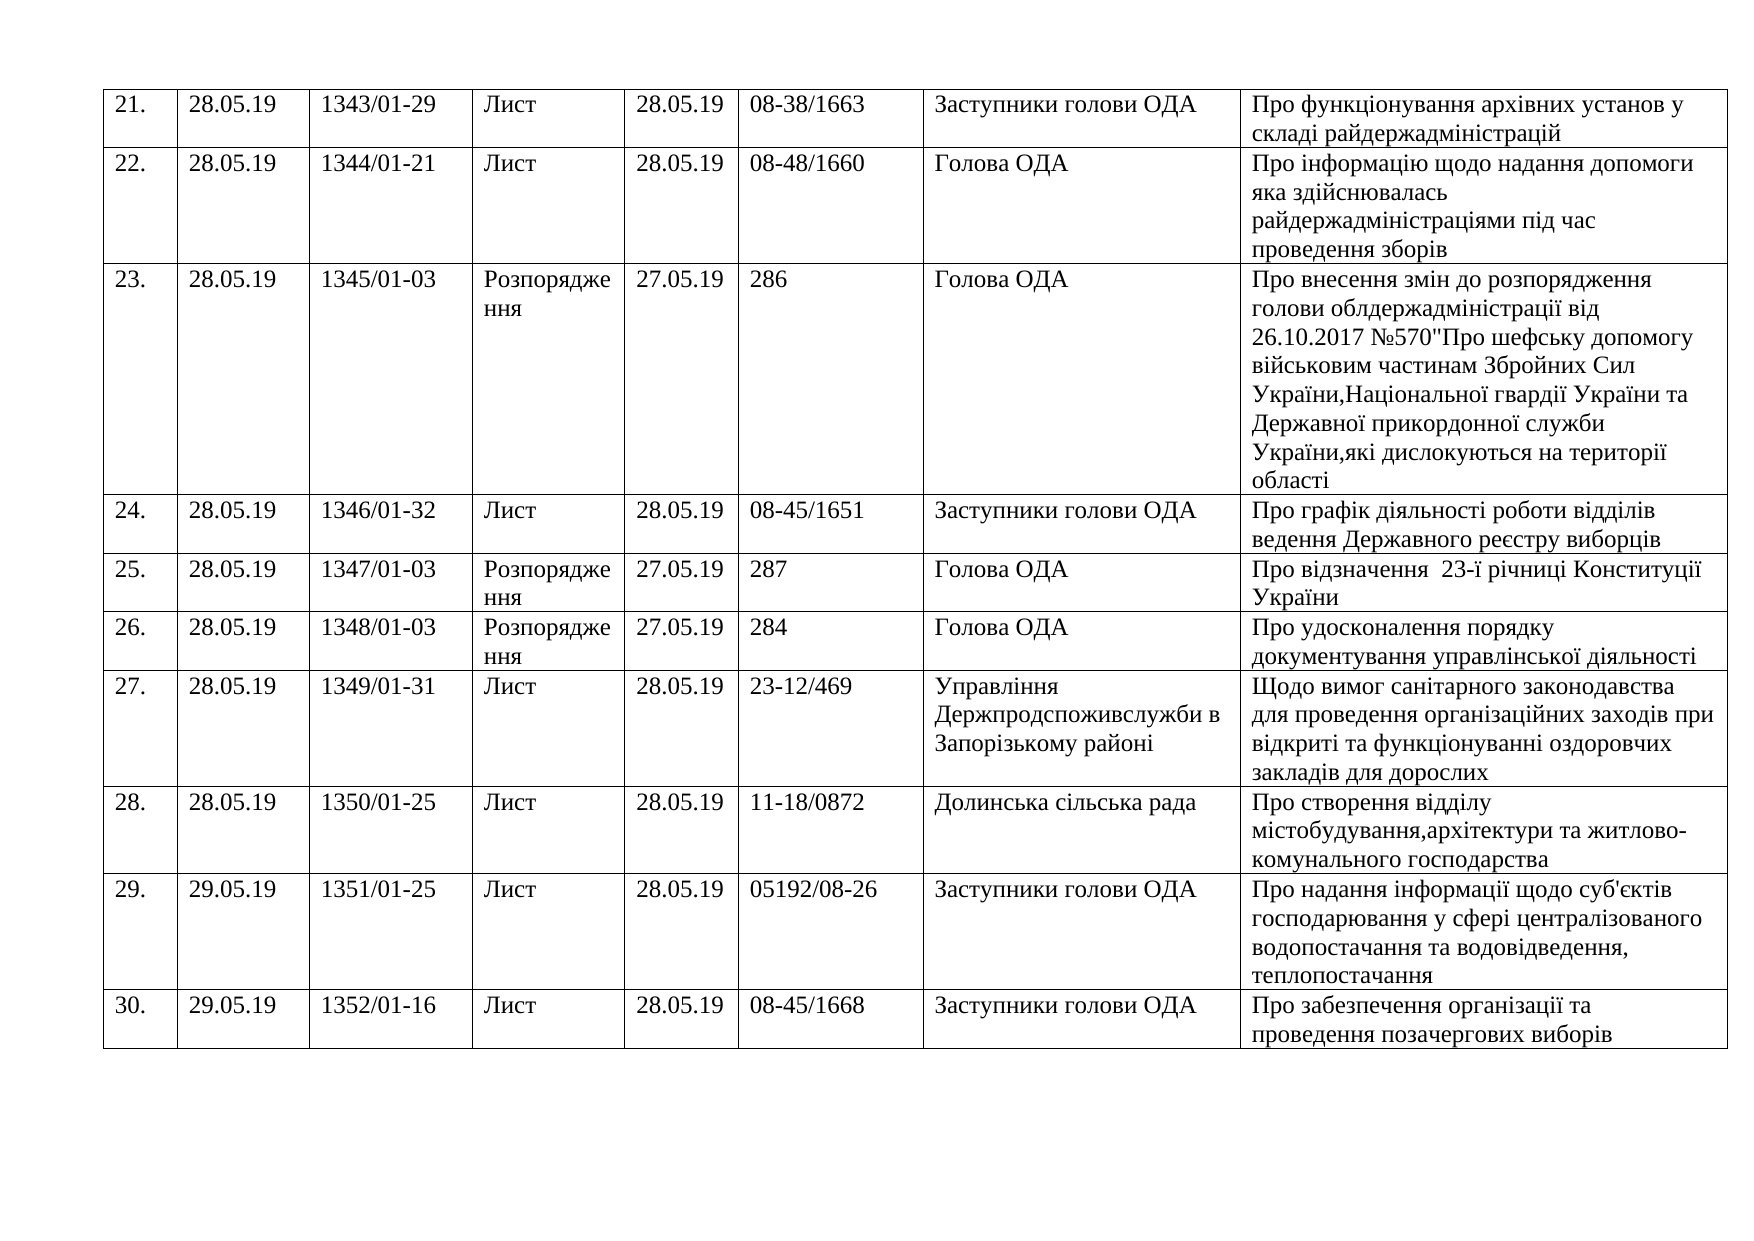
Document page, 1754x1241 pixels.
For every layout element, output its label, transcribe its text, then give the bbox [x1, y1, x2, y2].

table_cell 29. [104, 874, 177, 989]
table_cell Розпорядження [473, 264, 624, 494]
table_cell 1344/01-21 [310, 148, 472, 263]
table_cell 08-48/1660 [739, 148, 923, 263]
table_cell Про створення відділу містобудування,архітектури та житлово-комунального господарства [1241, 787, 1727, 873]
table_cell 28.05.19 [178, 671, 309, 786]
table_cell 1343/01-29 [310, 90, 472, 147]
table_cell 05192/08-26 [739, 874, 923, 989]
table_cell 28.05.19 [178, 148, 309, 263]
table_cell 30. [104, 990, 177, 1048]
table_cell 28.05.19 [178, 612, 309, 670]
table_cell Голова ОДА [924, 612, 1240, 670]
table_cell 23-12/469 [739, 671, 923, 786]
table_cell 28.05.19 [625, 671, 738, 786]
table_cell Лист [473, 671, 624, 786]
table_cell Лист [473, 787, 624, 873]
table_cell Про внесення змін до розпорядження голови облдержадміністрації від 26.10.2017 №570"Про шефську допомогу військовим частинам Збройних Сил України,Національної гвардії України та Державної прикордонної служби України,які дислокуються на території області [1241, 264, 1727, 494]
table_cell 29.05.19 [178, 990, 309, 1048]
table_cell 08-38/1663 [739, 90, 923, 147]
table_cell Про відзначення 23-ї річниці Конституції України [1241, 554, 1727, 611]
table_cell Голова ОДА [924, 148, 1240, 263]
table_cell Лист [473, 495, 624, 553]
table_cell Про інформацію щодо надання допомоги яка здійснювалась райдержадміністраціями під час проведення зборів [1241, 148, 1727, 263]
table_cell 1346/01-32 [310, 495, 472, 553]
table_cell 21. [104, 90, 177, 147]
table_cell Розпорядження [473, 554, 624, 611]
table_cell Розпорядження [473, 612, 624, 670]
table_cell Про графік діяльності роботи відділів ведення Державного реєстру виборців [1241, 495, 1727, 553]
table_cell 08-45/1651 [739, 495, 923, 553]
table_cell 26. [104, 612, 177, 670]
table_cell Лист [473, 990, 624, 1048]
table_cell 11-18/0872 [739, 787, 923, 873]
table_cell 28.05.19 [178, 787, 309, 873]
table_cell 29.05.19 [178, 874, 309, 989]
table_cell 27.05.19 [625, 554, 738, 611]
table_cell Лист [473, 148, 624, 263]
table_cell Заступники голови ОДА [924, 90, 1240, 147]
table_cell 1345/01-03 [310, 264, 472, 494]
table_cell Долинська сільська рада [924, 787, 1240, 873]
table_cell Заступники голови ОДА [924, 874, 1240, 989]
table_cell Заступники голови ОДА [924, 495, 1240, 553]
table_cell 284 [739, 612, 923, 670]
table_cell Лист [473, 874, 624, 989]
table_cell 27.05.19 [625, 612, 738, 670]
table_cell 28.05.19 [625, 90, 738, 147]
table_cell 28. [104, 787, 177, 873]
table_cell 28.05.19 [178, 264, 309, 494]
table_cell 27.05.19 [625, 264, 738, 494]
table_cell Про удосконалення порядку документування управлінської діяльності [1241, 612, 1727, 670]
table_cell 1347/01-03 [310, 554, 472, 611]
table_cell 287 [739, 554, 923, 611]
table_cell Лист [473, 90, 624, 147]
table_cell 28.05.19 [625, 787, 738, 873]
table_cell 1349/01-31 [310, 671, 472, 786]
table_cell 28.05.19 [178, 90, 309, 147]
table_cell 28.05.19 [625, 148, 738, 263]
table_cell 28.05.19 [178, 495, 309, 553]
table_cell 1348/01-03 [310, 612, 472, 670]
table_cell 25. [104, 554, 177, 611]
table_cell 23. [104, 264, 177, 494]
table_cell 27. [104, 671, 177, 786]
table_cell Голова ОДА [924, 554, 1240, 611]
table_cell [1241, 990, 1727, 1048]
table_cell Про функціонування архівних установ у складі райдержадміністрацій [1241, 90, 1727, 147]
table_cell Щодо вимог санітарного законодавства для проведення організаційних заходів при відкриті та функціонуванні оздоровчих закладів для дорослих [1241, 671, 1727, 786]
table_cell 28.05.19 [178, 554, 309, 611]
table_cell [924, 990, 1240, 1048]
table_cell Управління Держпродспоживслужби в Запорізькому районі [924, 671, 1240, 786]
table_cell 28.05.19 [625, 495, 738, 553]
table_cell 1350/01-25 [310, 787, 472, 873]
table_cell 28.05.19 [625, 874, 738, 989]
table_cell Про надання інформації щодо суб'єктів господарювання у сфері централізованого водопостачання та водовідведення, теплопостачання [1241, 874, 1727, 989]
table_cell 286 [739, 264, 923, 494]
table_cell Голова ОДА [924, 264, 1240, 494]
table_cell 22. [104, 148, 177, 263]
table_cell 28.05.19 [625, 990, 738, 1048]
table_cell 1352/01-16 [310, 990, 472, 1048]
table_cell 24. [104, 495, 177, 553]
table_cell 08-45/1668 [739, 990, 923, 1048]
table_cell 1351/01-25 [310, 874, 472, 989]
